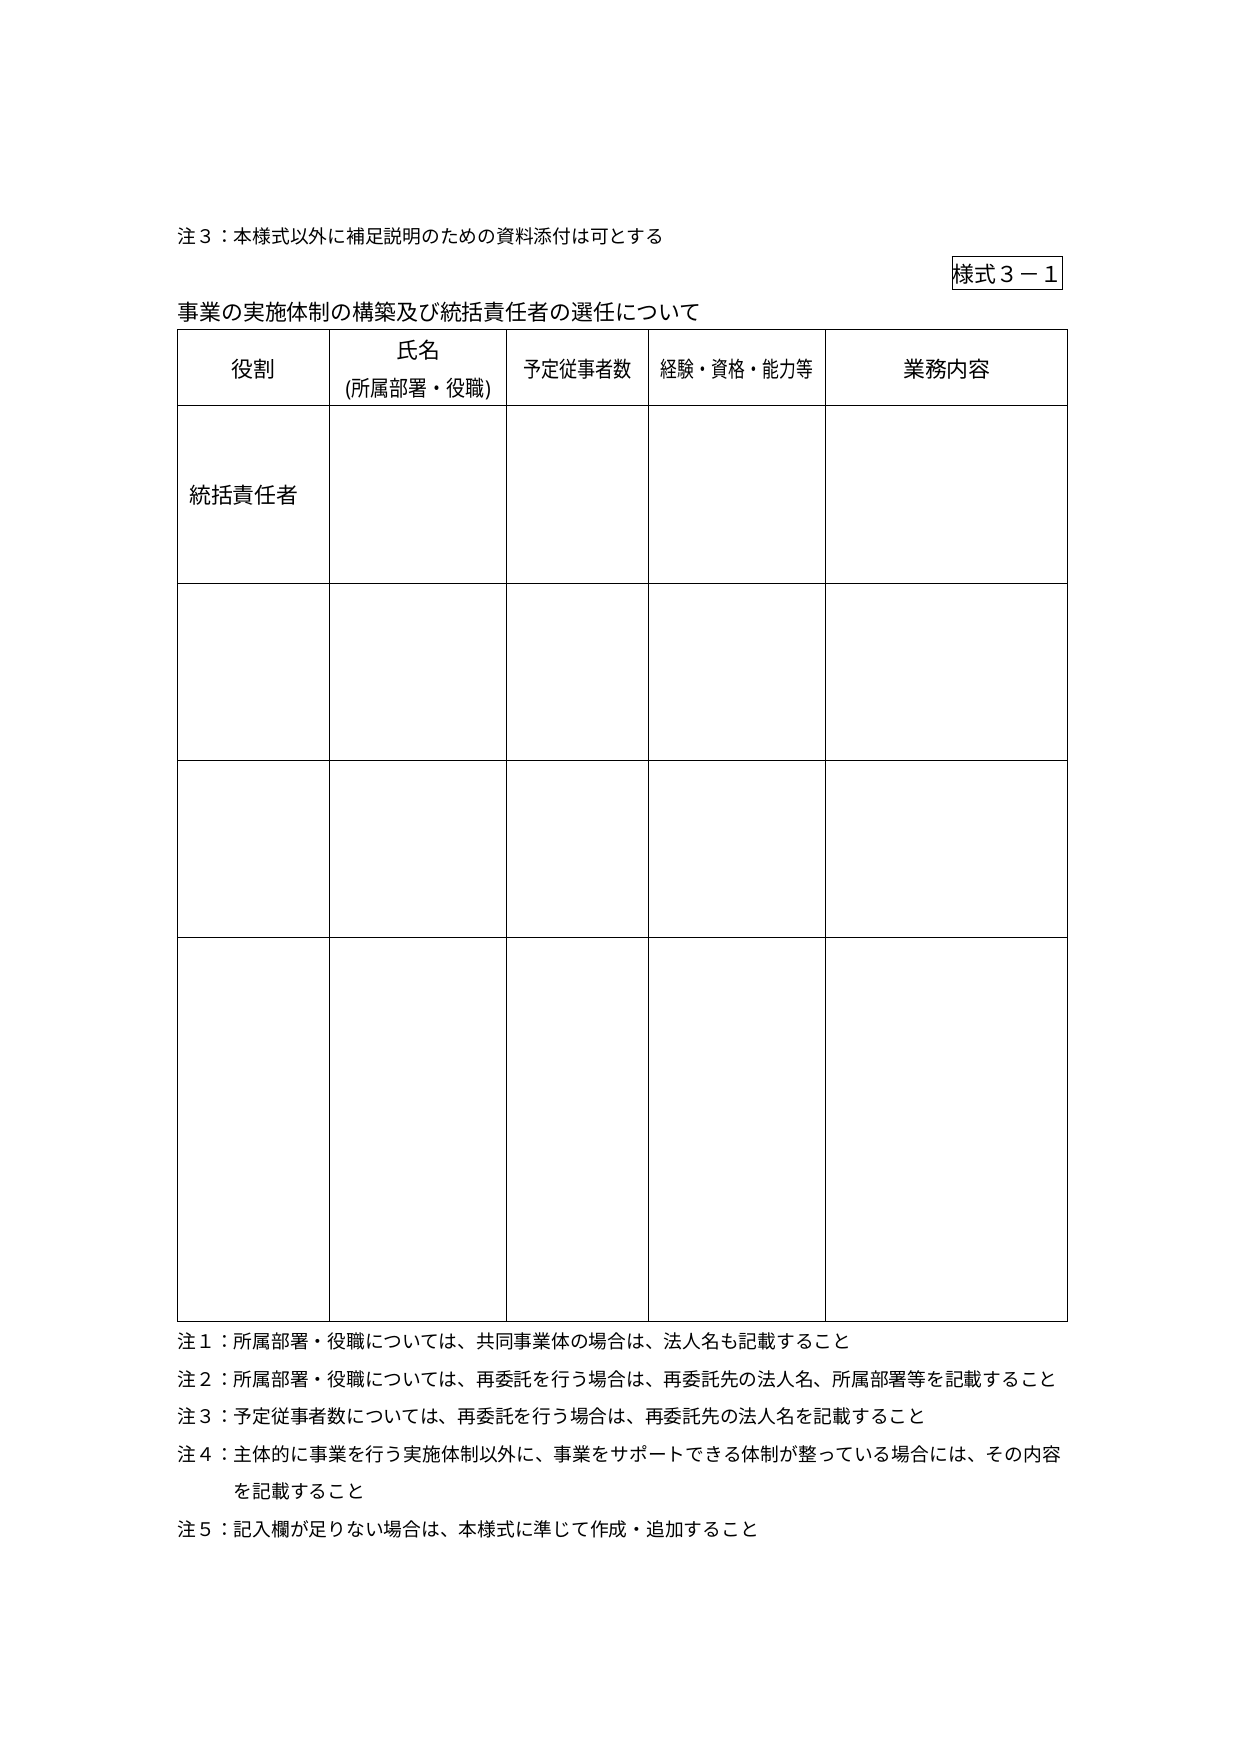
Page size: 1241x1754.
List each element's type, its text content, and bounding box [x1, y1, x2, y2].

table_header 役割 [178, 330, 329, 405]
table_header 業務内容 [826, 330, 1067, 405]
table_cell 統括責任者 [178, 406, 329, 582]
table_cell [507, 761, 648, 937]
table_cell [330, 761, 506, 937]
table_cell [826, 584, 1067, 760]
text 注３：予定従事者数については、再委託を行う場合は、再委託先の法人名を記載すること [177, 1397, 1063, 1434]
table_cell [178, 938, 329, 1321]
table_cell [178, 584, 329, 760]
text 様式３－１ [177, 254, 1063, 292]
table_cell [507, 584, 648, 760]
text 注２：所属部署・役職については、再委託を行う場合は、再委託先の法人名、所属部署等を記載すること [177, 1359, 1063, 1397]
table_cell [330, 406, 506, 582]
table_cell [649, 406, 825, 582]
table_cell [649, 938, 825, 1321]
table_cell [507, 938, 648, 1321]
text 注４：主体的に事業を行う実施体制以外に、事業をサポートできる体制が整っている場合には、その内容を記載すること [177, 1434, 1063, 1509]
table_cell [826, 761, 1067, 937]
text 注３：本様式以外に補足説明のための資料添付は可とする [177, 217, 1063, 254]
table_cell [649, 761, 825, 937]
table_cell [178, 761, 329, 937]
table_cell [330, 584, 506, 760]
table_cell [649, 584, 825, 760]
table_header 予定従事者数 [507, 330, 648, 405]
table_cell [826, 406, 1067, 582]
table_header 氏名 (所属部署・役職) [330, 330, 506, 405]
table_header 経験・資格・能力等 [649, 330, 825, 405]
table_cell [507, 406, 648, 582]
table_cell [826, 938, 1067, 1321]
text 注５：記入欄が足りない場合は、本様式に準じて作成・追加すること [177, 1509, 1063, 1547]
table_cell [330, 938, 506, 1321]
text 事業の実施体制の構築及び統括責任者の選任について [177, 292, 1063, 329]
text 注１：所属部署・役職については、共同事業体の場合は、法人名も記載すること [177, 1322, 1063, 1359]
